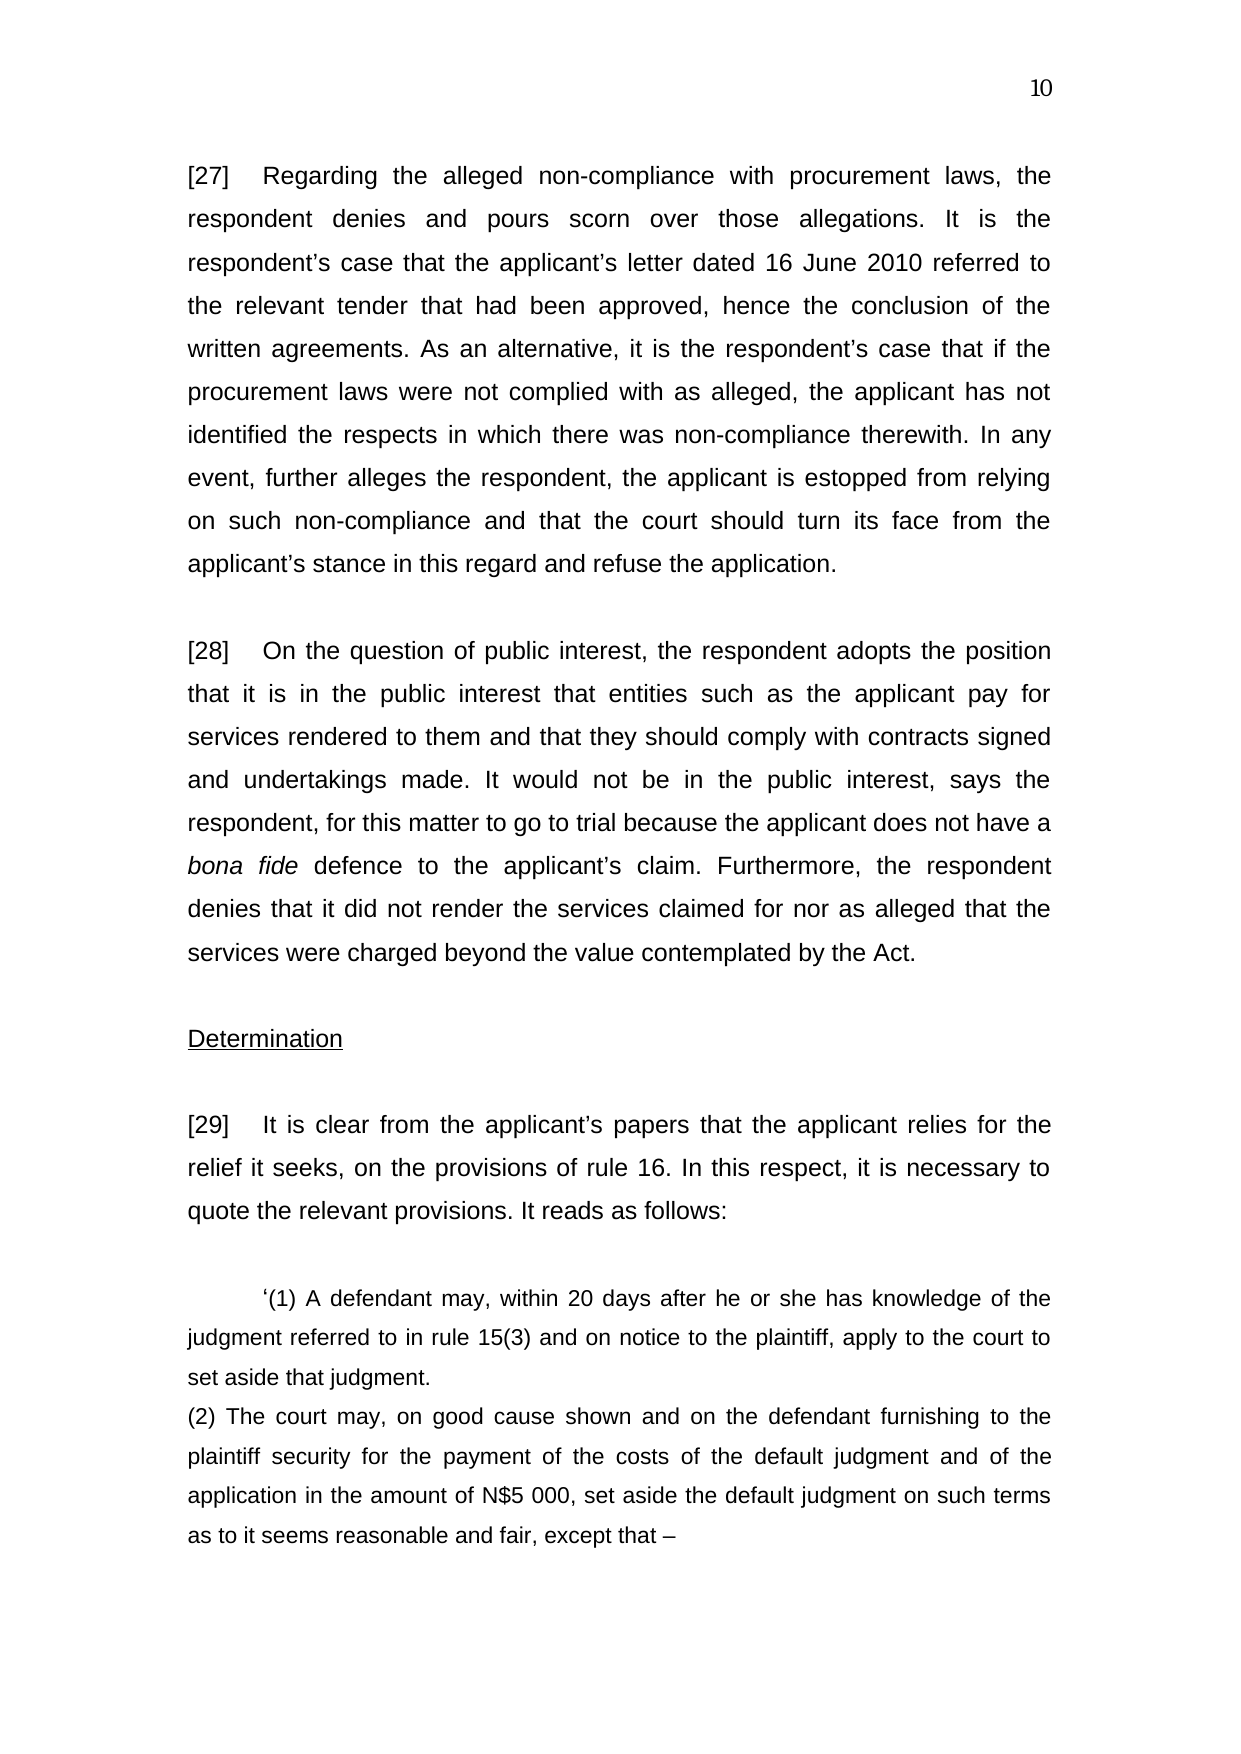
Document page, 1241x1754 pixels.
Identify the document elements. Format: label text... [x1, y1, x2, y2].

text ‘(1) A defendant may, within 20 days after he or she has knowledge of the judgment referred to in rule 15(3) and on notice to the plaintiff, apply to the court to set aside that judgment. [187, 1282, 1053, 1390]
text [29] It is clear from the applicant’s papers that the applicant relies for the relief it seeks, on the provisions of rule 16. In this respect, it is necessary to quote the relevant provisions. It reads as follows: [187, 1110, 1053, 1225]
text Determination [187, 1024, 1053, 1052]
text [28] On the question of public interest, the respondent adopts the position that it is in the public interest that entities such as the applicant pay for services rendered to them and that they should comply with contracts signed and undertakings made. It would not be in the public interest, says the respondent, for this matter to go to trial because the applicant does not have a bona fide defence to the applicant’s claim. Furthermore, the respondent denies that it did not render the services claimed for nor as alleged that the services were charged beyond the value contemplated by the Act. [187, 636, 1053, 966]
text [27] Regarding the alleged non-compliance with procurement laws, the respondent denies and pours scorn over those allegations. It is the respondent’s case that the applicant’s letter dated 16 June 2010 referred to the relevant tender that had been approved, hence the conclusion of the written agreements. As an alternative, it is the respondent’s case that if the procurement laws were not complied with as alleged, the applicant has not identified the respects in which there was non-compliance therewith. In any event, further alleges the respondent, the applicant is estopped from relying on such non-compliance and that the court should turn its face from the applicant’s stance in this regard and refuse the application. [187, 161, 1053, 578]
text (2) The court may, on good cause shown and on the defendant furnishing to the plaintiff security for the payment of the costs of the default judgment and of the application in the amount of N$5 000, set aside the default judgment on such terms as to it seems reasonable and fair, except that – [187, 1403, 1053, 1548]
